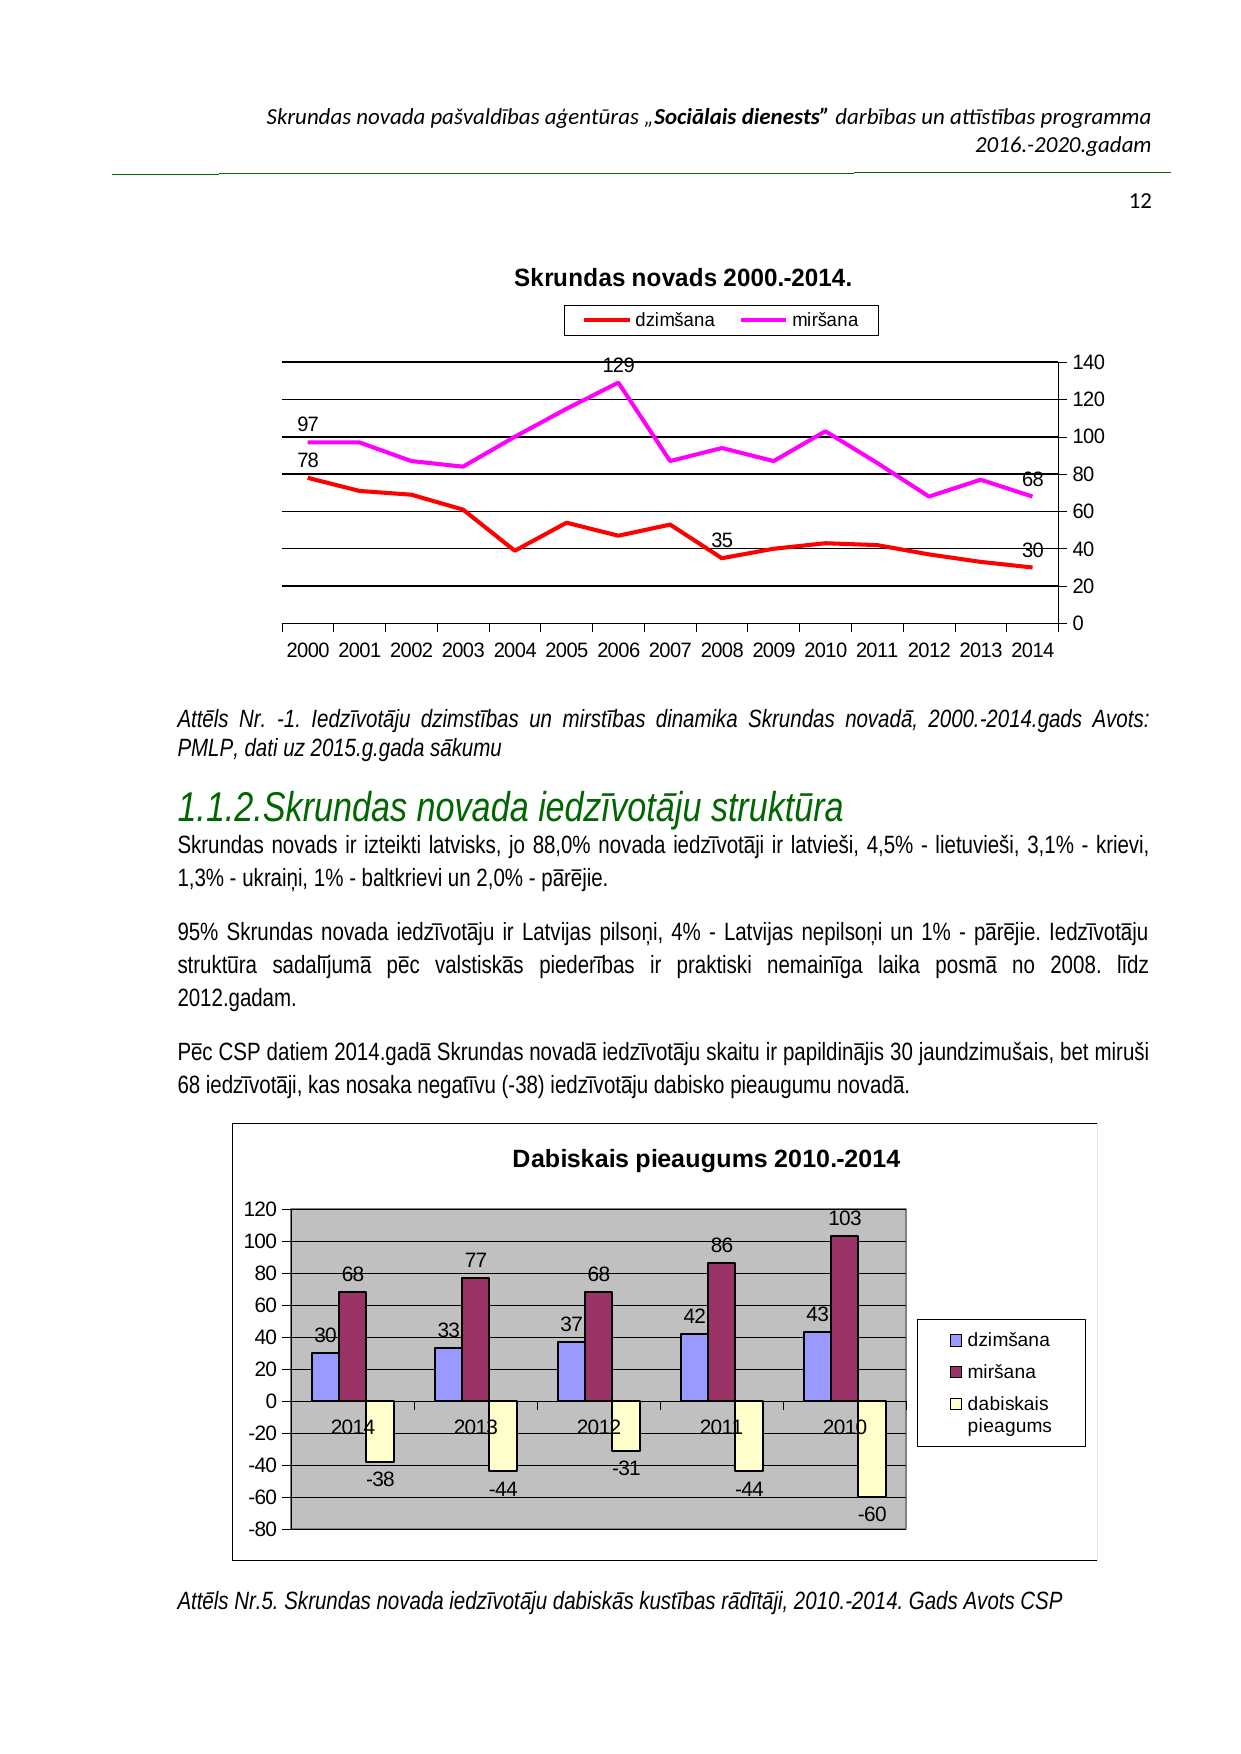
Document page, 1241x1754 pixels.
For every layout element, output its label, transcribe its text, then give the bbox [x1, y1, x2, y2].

text Attēls Nr.5. Skrundas novada iedzīvotāju dabiskās kustības rādītāji, 2010.-2014. Gads Avots CSP [177, 1586, 1152, 1614]
text Skrundas novads ir izteikti latvisks, jo 88,0% novada iedzīvotāji ir latvieši, 4,5% - lietuvieši, 3,1% - krievi, 1,3% - ukraiņi, 1% - baltkrievi un 2,0% - pārējie. [177, 830, 1152, 892]
text Attēls Nr. -1. Iedzīvotāju dzimstības un mirstības dinamika Skrundas novadā, 2000.-2014.gads Avots: PMLP, dati uz 2015.g.gada sākumu [177, 704, 1152, 762]
text Pēc CSP datiem 2014.gadā Skrundas novadā iedzīvotāju skaitu ir papildinājis 30 jaundzimušais, bet miruši 68 iedzīvotāji, kas nosaka negatīvu (-38) iedzīvotāju dabisko pieaugumu novadā. [177, 1037, 1152, 1098]
subtitle 1.1.2.Skrundas novada iedzīvotāju struktūra [177, 783, 1152, 830]
text 95% Skrundas novada iedzīvotāju ir Latvijas pilsoņi, 4% - Latvijas nepilsoņi un 1% - pārējie. Iedzīvotāju struktūra sadalījumā pēc valstiskās piederības ir praktiski nemainīga laika posmā no 2008. līdz 2012.gadam. [177, 917, 1152, 1012]
